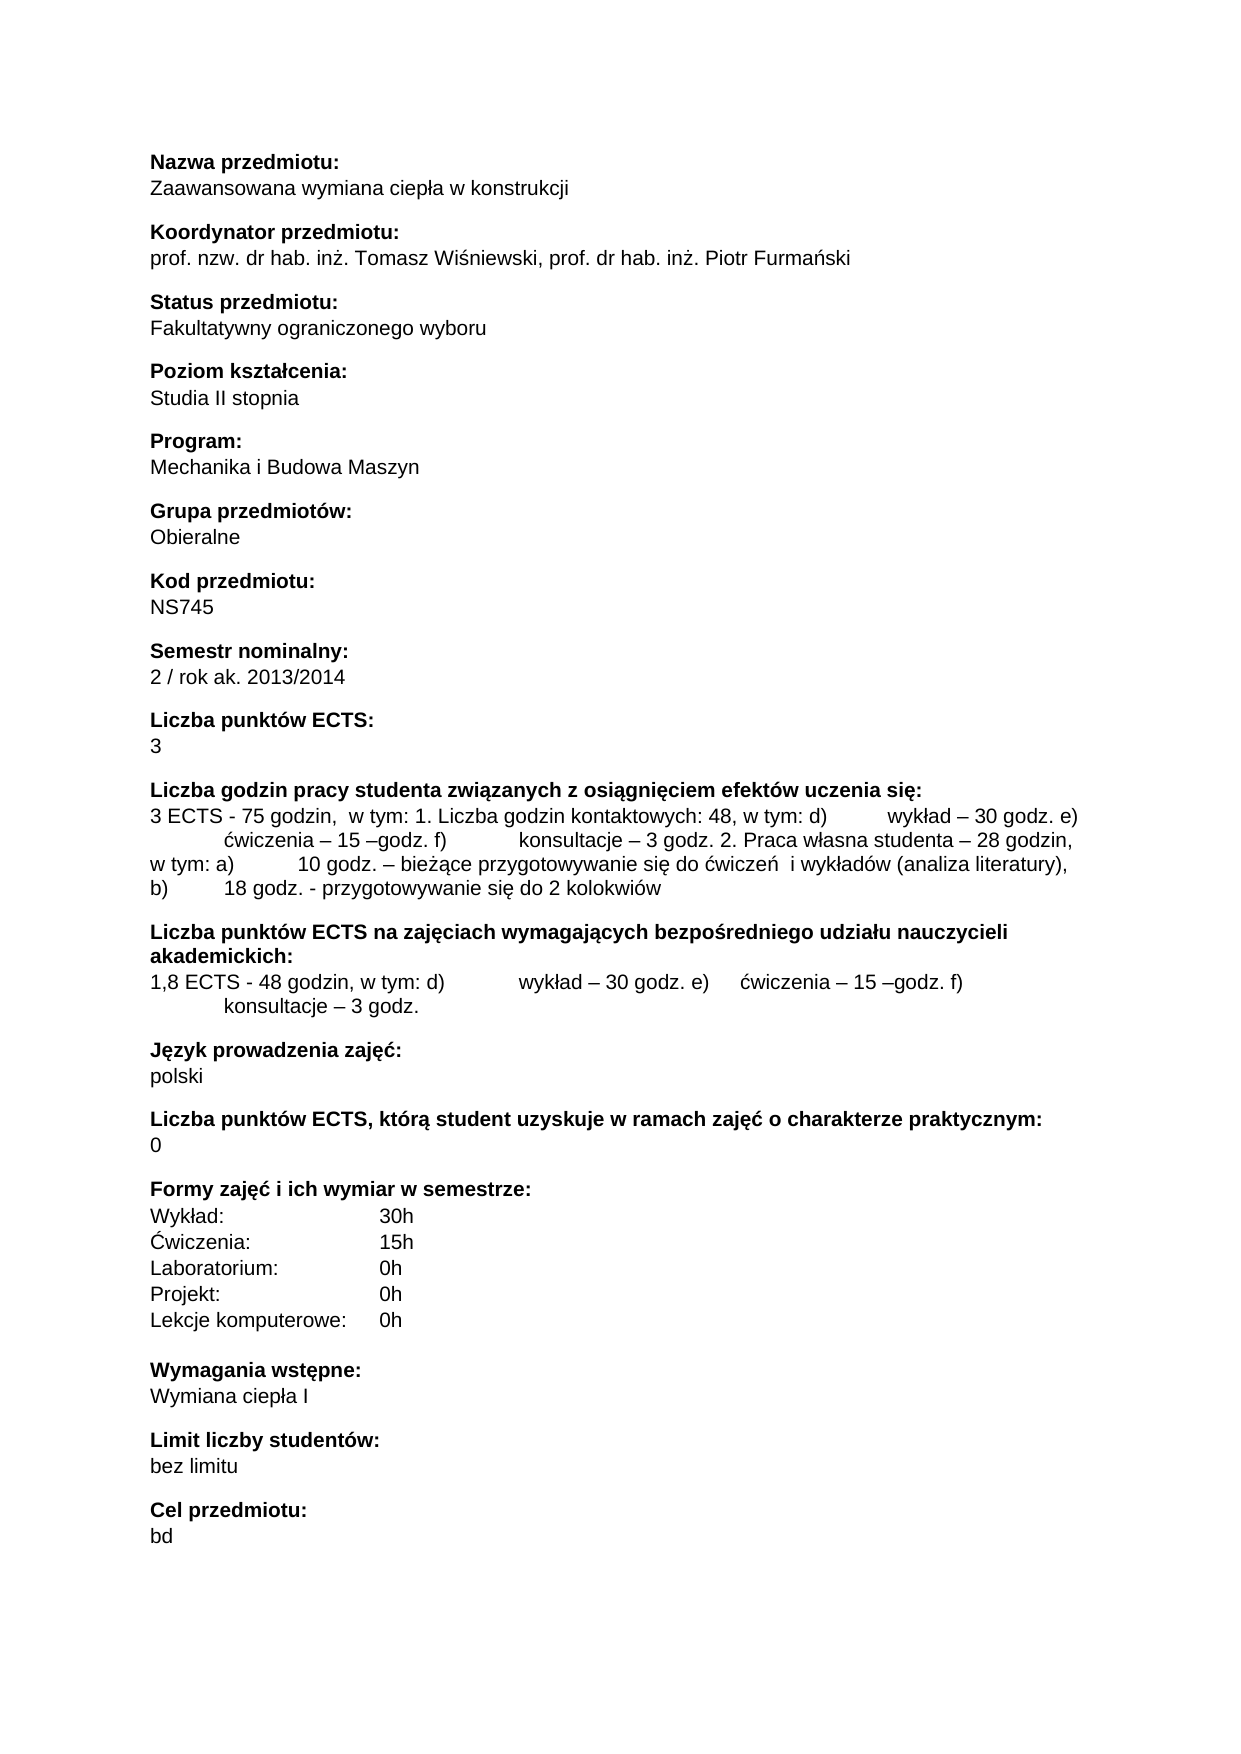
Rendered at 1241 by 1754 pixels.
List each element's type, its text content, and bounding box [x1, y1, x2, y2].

text 1,8 ECTS - 48 godzin, w tym: d) wykład – 30 godz. e) ćwiczenia – 15 –godz. f) konsultacje – 3 godz. [150, 970, 1090, 1018]
table_cell Ćwiczenia: [140, 1230, 367, 1254]
text Program: [150, 429, 1090, 453]
text Liczba godzin pracy studenta związanych z osiągnięciem efektów uczenia się: [150, 778, 1090, 802]
table_cell Projekt: [140, 1282, 367, 1306]
text Kod przedmiotu: [150, 569, 1090, 593]
text prof. nzw. dr hab. inż. Tomasz Wiśniewski, prof. dr hab. inż. Piotr Furmański [150, 246, 1090, 270]
table_cell Lekcje komputerowe: [140, 1308, 367, 1332]
text Koordynator przedmiotu: [150, 220, 1090, 244]
text Formy zajęć i ich wymiar w semestrze: [150, 1177, 1090, 1201]
text Studia II stopnia [150, 385, 1090, 409]
text Semestr nominalny: [150, 638, 1090, 662]
table_cell 0h [369, 1280, 597, 1306]
text 3 ECTS - 75 godzin, w tym: 1. Liczba godzin kontaktowych: 48, w tym: d) wykład – 30 godz. e) ćwiczenia – 15 –godz. f) konsultacje – 3 godz. 2. Praca własna studenta – 28 godzin, w tym: a) 10 godz. – bieżące przygotowywanie się do ćwiczeń i wykładów (analiza literatury), b) 18 godz. - przygotowywanie się do 2 kolokwiów [150, 804, 1090, 900]
text polski [150, 1063, 1090, 1087]
text Fakultatywny ograniczonego wyboru [150, 316, 1090, 339]
table_cell 0h [369, 1254, 597, 1280]
table_cell 15h [369, 1228, 597, 1254]
table_header Wykład: [140, 1204, 367, 1228]
text bez limitu [150, 1454, 1090, 1478]
text Liczba punktów ECTS, którą student uzyskuje w ramach zajęć o charakterze praktycznym: [150, 1107, 1090, 1131]
text Wymagania wstępne: [150, 1358, 1090, 1382]
text Grupa przedmiotów: [150, 499, 1090, 523]
text Liczba punktów ECTS na zajęciach wymagających bezpośredniego udziału nauczycieli akademickich: [150, 920, 1090, 968]
text Język prowadzenia zajęć: [150, 1037, 1090, 1061]
text Limit liczby studentów: [150, 1428, 1090, 1452]
text 0 [150, 1133, 1090, 1157]
text Cel przedmiotu: [150, 1497, 1090, 1521]
table_header 30h [369, 1204, 597, 1228]
table_cell 0h [369, 1306, 597, 1332]
text Zaawansowana wymiana ciepła w konstrukcji [150, 176, 1090, 200]
text Mechanika i Budowa Maszyn [150, 455, 1090, 479]
text 2 / rok ak. 2013/2014 [150, 664, 1090, 688]
text Poziom kształcenia: [150, 359, 1090, 383]
text 3 [150, 734, 1090, 758]
text Liczba punktów ECTS: [150, 708, 1090, 732]
text Wymiana ciepła I [150, 1384, 1090, 1408]
text Status przedmiotu: [150, 289, 1090, 313]
text Obieralne [150, 525, 1090, 549]
text bd [150, 1523, 1090, 1547]
table_cell Laboratorium: [140, 1256, 367, 1280]
text Nazwa przedmiotu: [150, 150, 1090, 174]
text NS745 [150, 595, 1090, 619]
